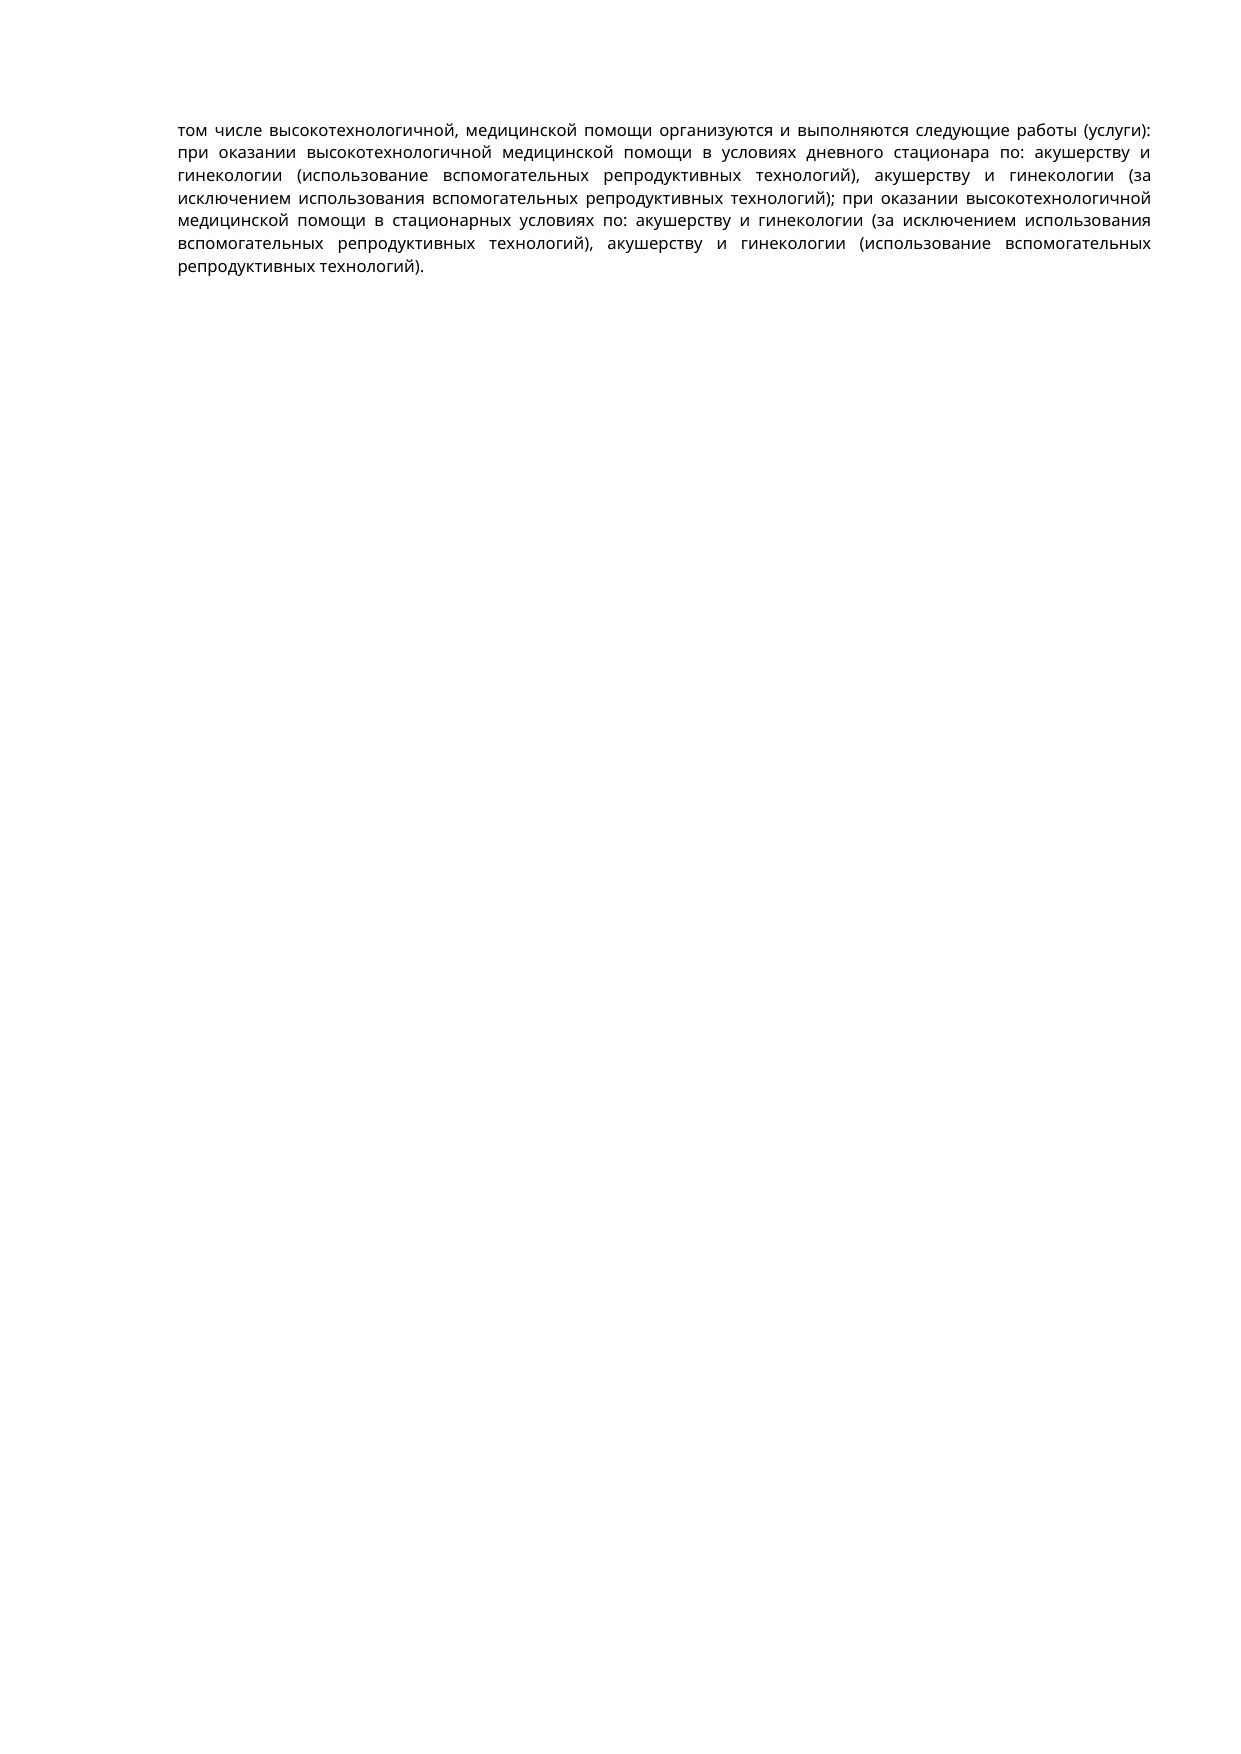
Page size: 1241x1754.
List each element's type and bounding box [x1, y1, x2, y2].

text [177, 118, 1152, 277]
